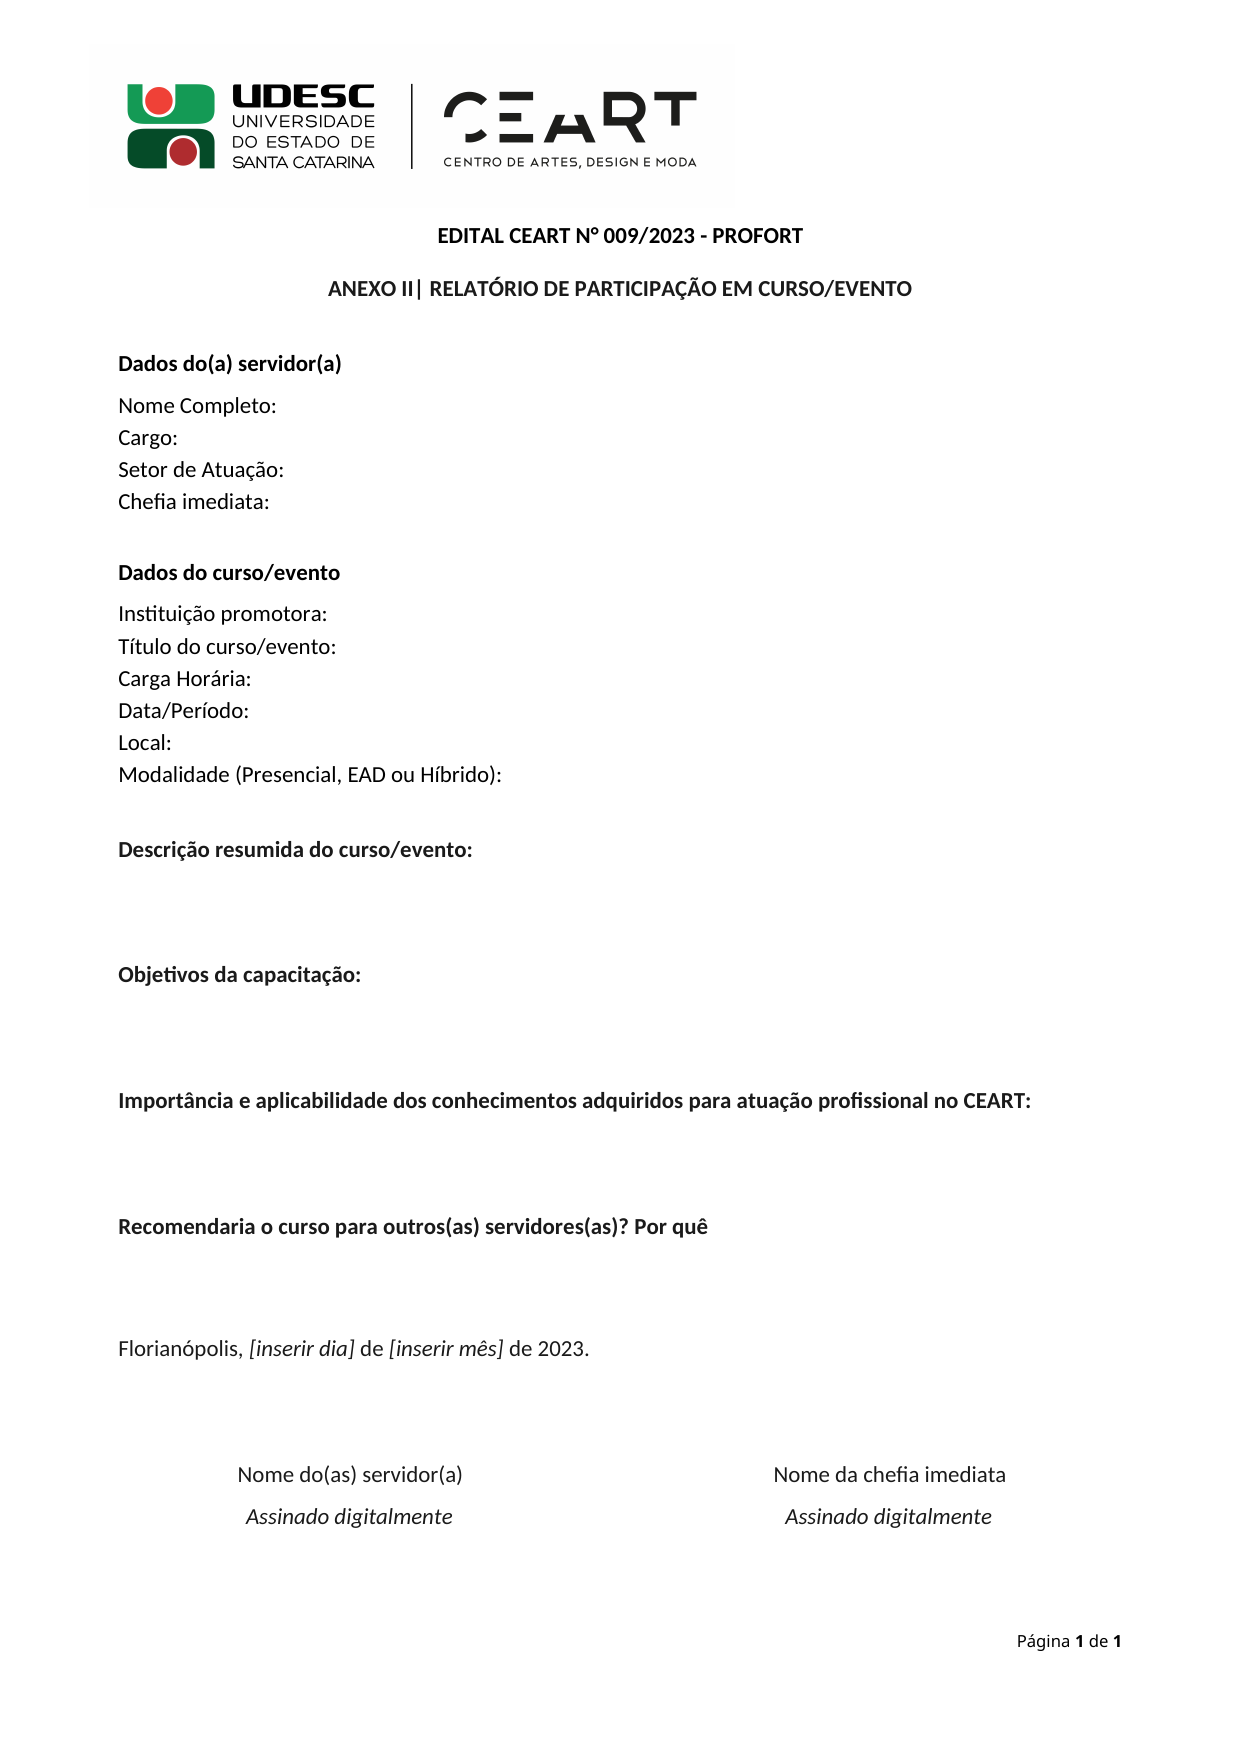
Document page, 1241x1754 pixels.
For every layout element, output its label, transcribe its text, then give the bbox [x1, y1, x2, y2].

text Chefia imediata: [118, 487, 1122, 515]
picture [88, 44, 736, 208]
text Nome Completo: [118, 391, 1122, 419]
text Objetivos da capacitação: [118, 961, 1122, 989]
text Cargo: [118, 423, 1122, 451]
text Nome da chefia imediata [658, 1461, 1122, 1488]
text Título do curso/evento: [118, 632, 1122, 660]
text Local: [118, 728, 1122, 756]
text Assinado digitalmente [118, 1502, 583, 1531]
text Modalidade (Presencial, EAD ou Híbrido): [118, 761, 1122, 788]
text Carga Horária: [118, 664, 1122, 692]
text Importância e aplicabilidade dos conhecimentos adquiridos para atuação profissional no CEART: [118, 1087, 1122, 1114]
text ANEXO II| RELATÓRIO DE PARTICIPAÇÃO EM CURSO/EVENTO [118, 274, 1122, 303]
text Dados do curso/evento [118, 558, 1122, 586]
text Assinado digitalmente [658, 1502, 1122, 1531]
text Setor de Atuação: [118, 455, 1122, 483]
text EDITAL CEART N° 009/2023 - PROFORT [118, 222, 1122, 249]
text Nome do(as) servidor(a) [118, 1461, 583, 1488]
text Instituição promotora: [118, 599, 1122, 628]
text Recomendaria o curso para outros(as) servidores(as)? Por quê [118, 1212, 1122, 1241]
text Descrição resumida do curso/evento: [118, 835, 1122, 863]
text Florianópolis, [inserir dia] de [inserir mês] de 2023. [118, 1334, 1122, 1363]
text Dados do(a) servidor(a) [118, 349, 1122, 377]
text Data/Período: [118, 696, 1122, 724]
